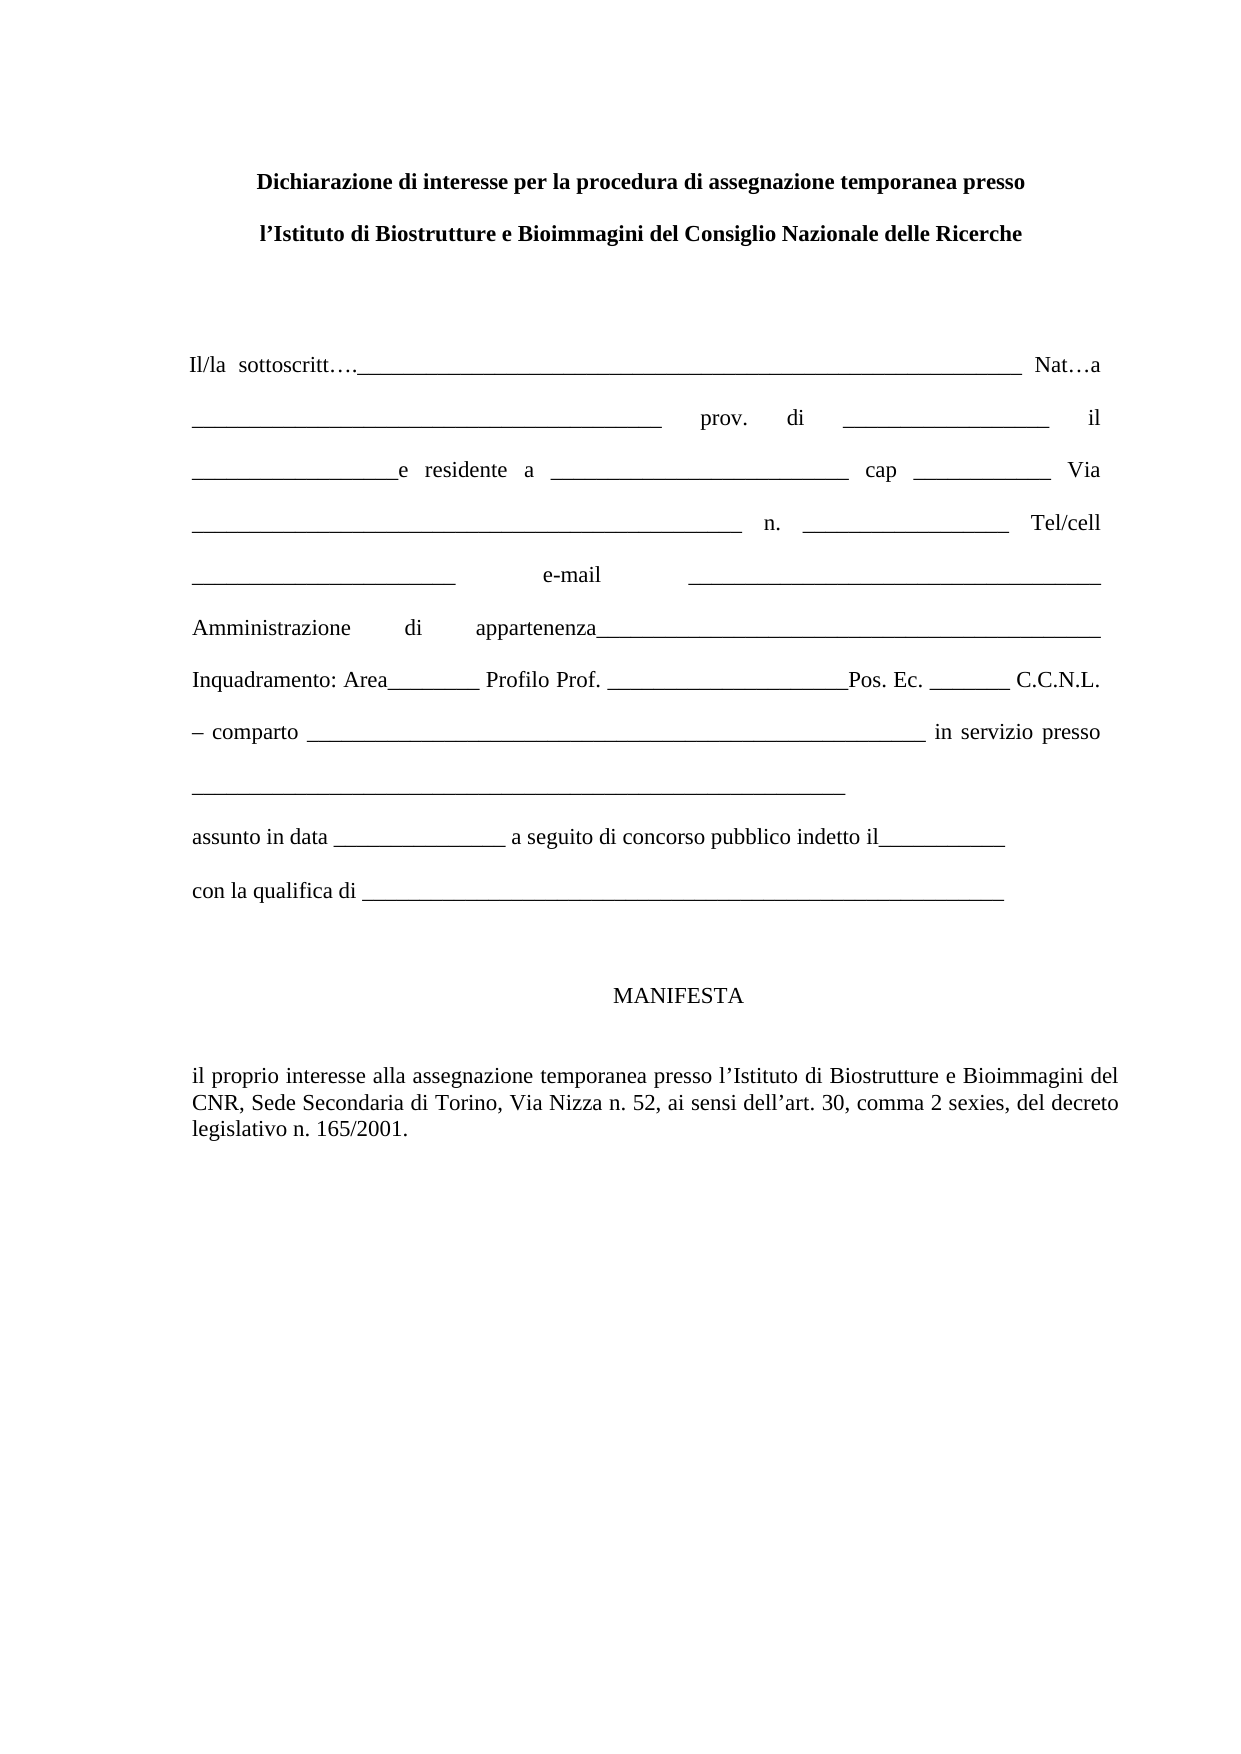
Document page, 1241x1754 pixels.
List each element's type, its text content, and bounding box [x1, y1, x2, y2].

text Dichiarazione di interesse per la procedura di assegnazione temporanea presso [204, 168, 1078, 194]
text Il/la sottoscritt….__________________________________________________________ Nat…a _________________________________________ prov. di __________________ il __________________e residente a __________________________ cap ____________ Via ________________________________________________ n. __________________ Tel/cell _______________________ e-mail ____________________________________ Amministrazione di appartenenza____________________________________________ Inquadramento: Area________ Profilo Prof. _____________________Pos. Ec. _______ C.C.N.L. – comparto ______________________________________________________ in servizio presso _________________________________________________________ [189, 352, 1101, 797]
text con la qualifica di ________________________________________________________ [192, 877, 1132, 903]
text assunto in data _______________ a seguito di concorso pubblico indetto il___________ [192, 823, 1111, 849]
text l’Istituto di Biostrutture e Bioimmagini del Consiglio Nazionale delle Ricerche [204, 220, 1078, 246]
text MANIFESTA [606, 982, 751, 1009]
text il proprio interesse alla assegnazione temporanea presso l’Istituto di Biostrutture e Bioimmagini del CNR, Sede Secondaria di Torino, Via Nizza n. 52, ai sensi dell’art. 30, comma 2 sexies, del decreto legislativo n. 165/2001. [192, 1062, 1120, 1142]
